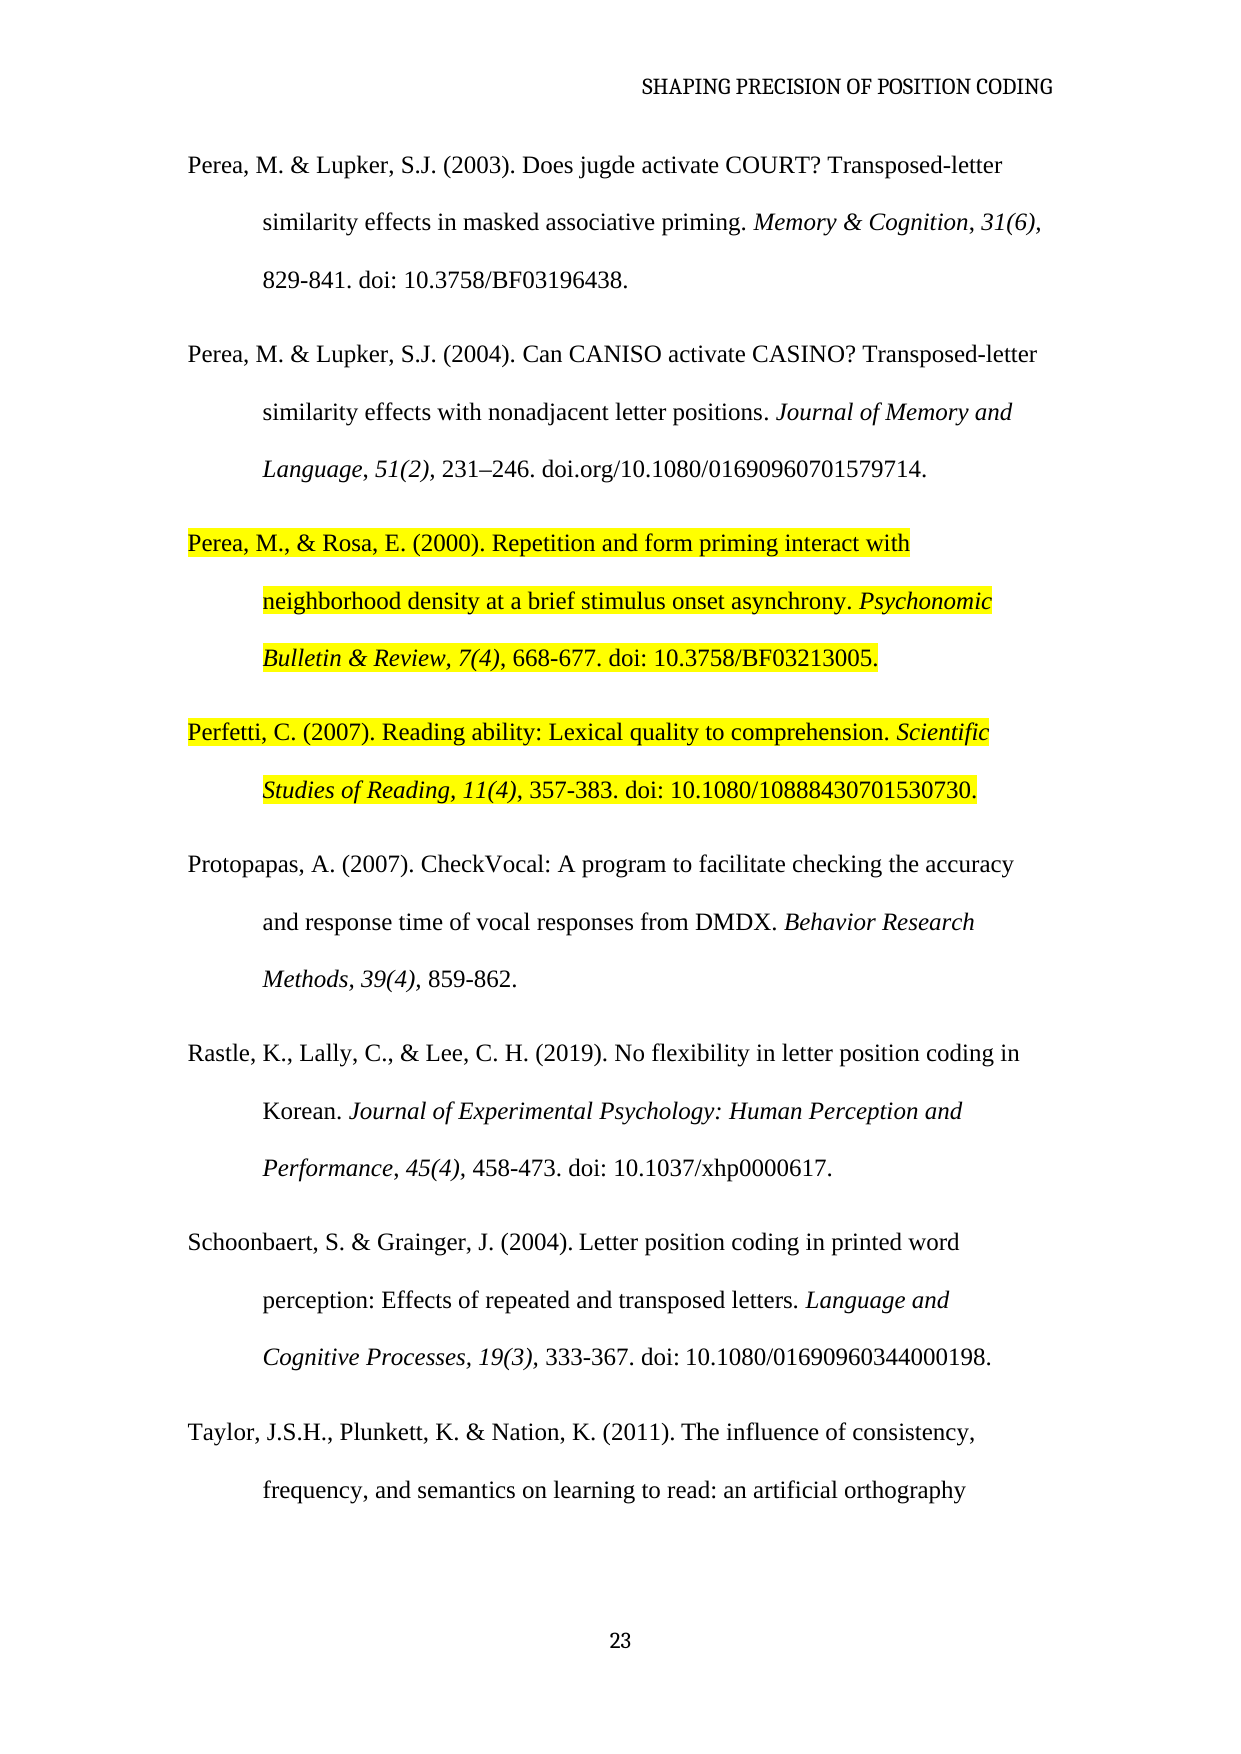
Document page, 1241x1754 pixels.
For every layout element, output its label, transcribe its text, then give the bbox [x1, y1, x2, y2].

text Schoonbaert, S. & Grainger, J. (2004). Letter position coding in printed word perception: Effects of repeated and transposed letters. Language and Cognitive Processes, 19(3), 333-367. doi: 10.1080/01690960344000198. [187, 1227, 1053, 1372]
text Perea, M. & Lupker, S.J. (2003). Does jugde activate COURT? Transposed-letter similarity effects in masked associative priming. Memory & Cognition, 31(6), 829-841. doi: 10.3758/BF03196438. [187, 150, 1053, 294]
text Perea, M., & Rosa, E. (2000). Repetition and form priming interact with neighborhood density at a brief stimulus onset asynchrony. Psychonomic Bulletin & Review, 7(4), 668-677. doi: 10.3758/BF03213005. [187, 528, 1053, 672]
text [187, 1417, 1053, 1503]
text Protopapas, A. (2007). CheckVocal: A program to facilitate checking the accuracy and response time of vocal responses from DMDX. Behavior Research Methods, 39(4), 859-862. [187, 849, 1053, 993]
text Perea, M. & Lupker, S.J. (2004). Can CANISO activate CASINO? Transposed-letter similarity effects with nonadjacent letter positions. Journal of Memory and Language, 51(2), 231–246. doi.org/10.1080/01690960701579714. [187, 339, 1053, 483]
text Perfetti, C. (2007). Reading ability: Lexical quality to comprehension. Scientific Studies of Reading, 11(4), 357-383. doi: 10.1080/10888430701530730. [187, 717, 1053, 804]
text Rastle, K., Lally, C., & Lee, C. H. (2019). No flexibility in letter position coding in Korean. Journal of Experimental Psychology: Human Perception and Performance, 45(4), 458-473. doi: 10.1037/xhp0000617. [187, 1038, 1053, 1182]
